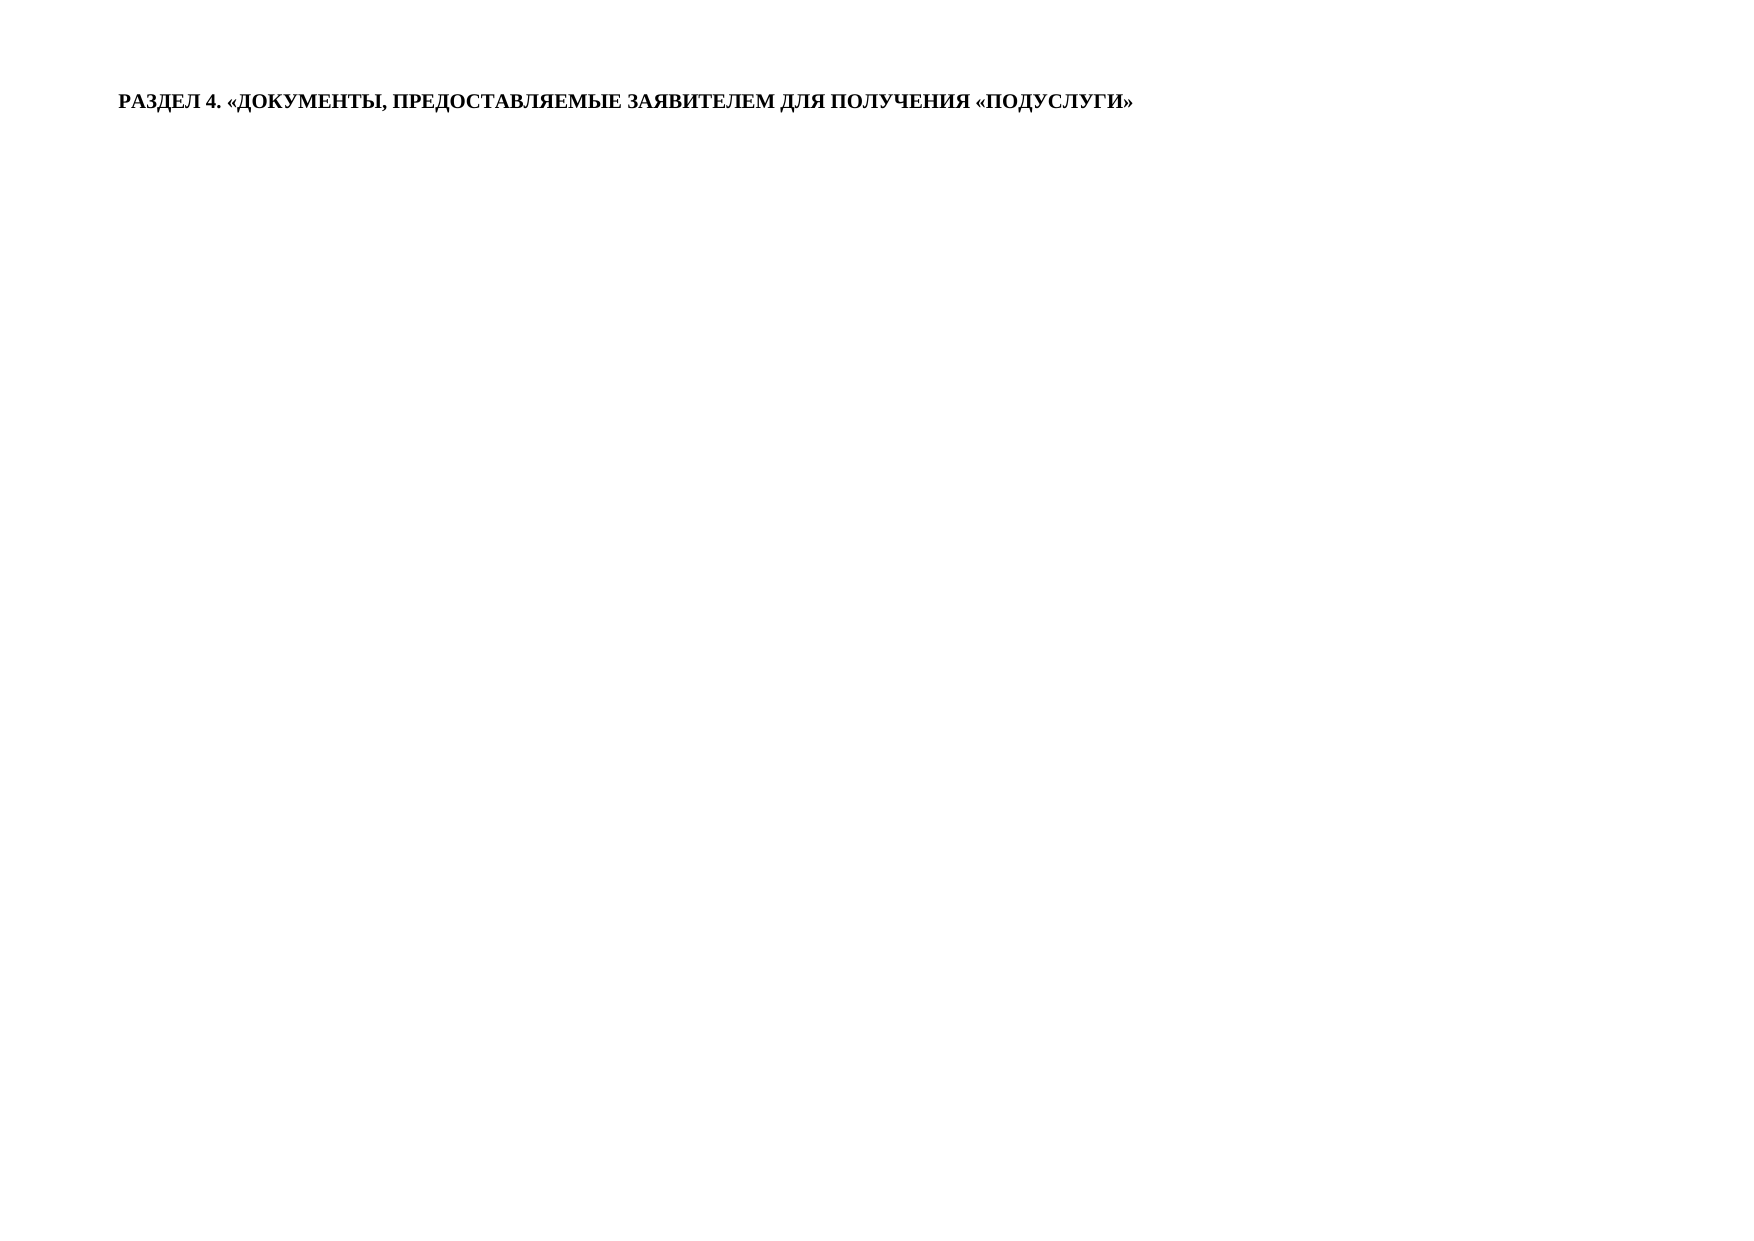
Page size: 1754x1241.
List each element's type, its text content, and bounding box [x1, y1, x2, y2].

text РАЗДЕЛ 4. «ДОКУМЕНТЫ, ПРЕДОСТАВЛЯЕМЫЕ ЗАЯВИТЕЛЕМ ДЛЯ ПОЛУЧЕНИЯ «ПОДУСЛУГИ» [118, 89, 1636, 113]
